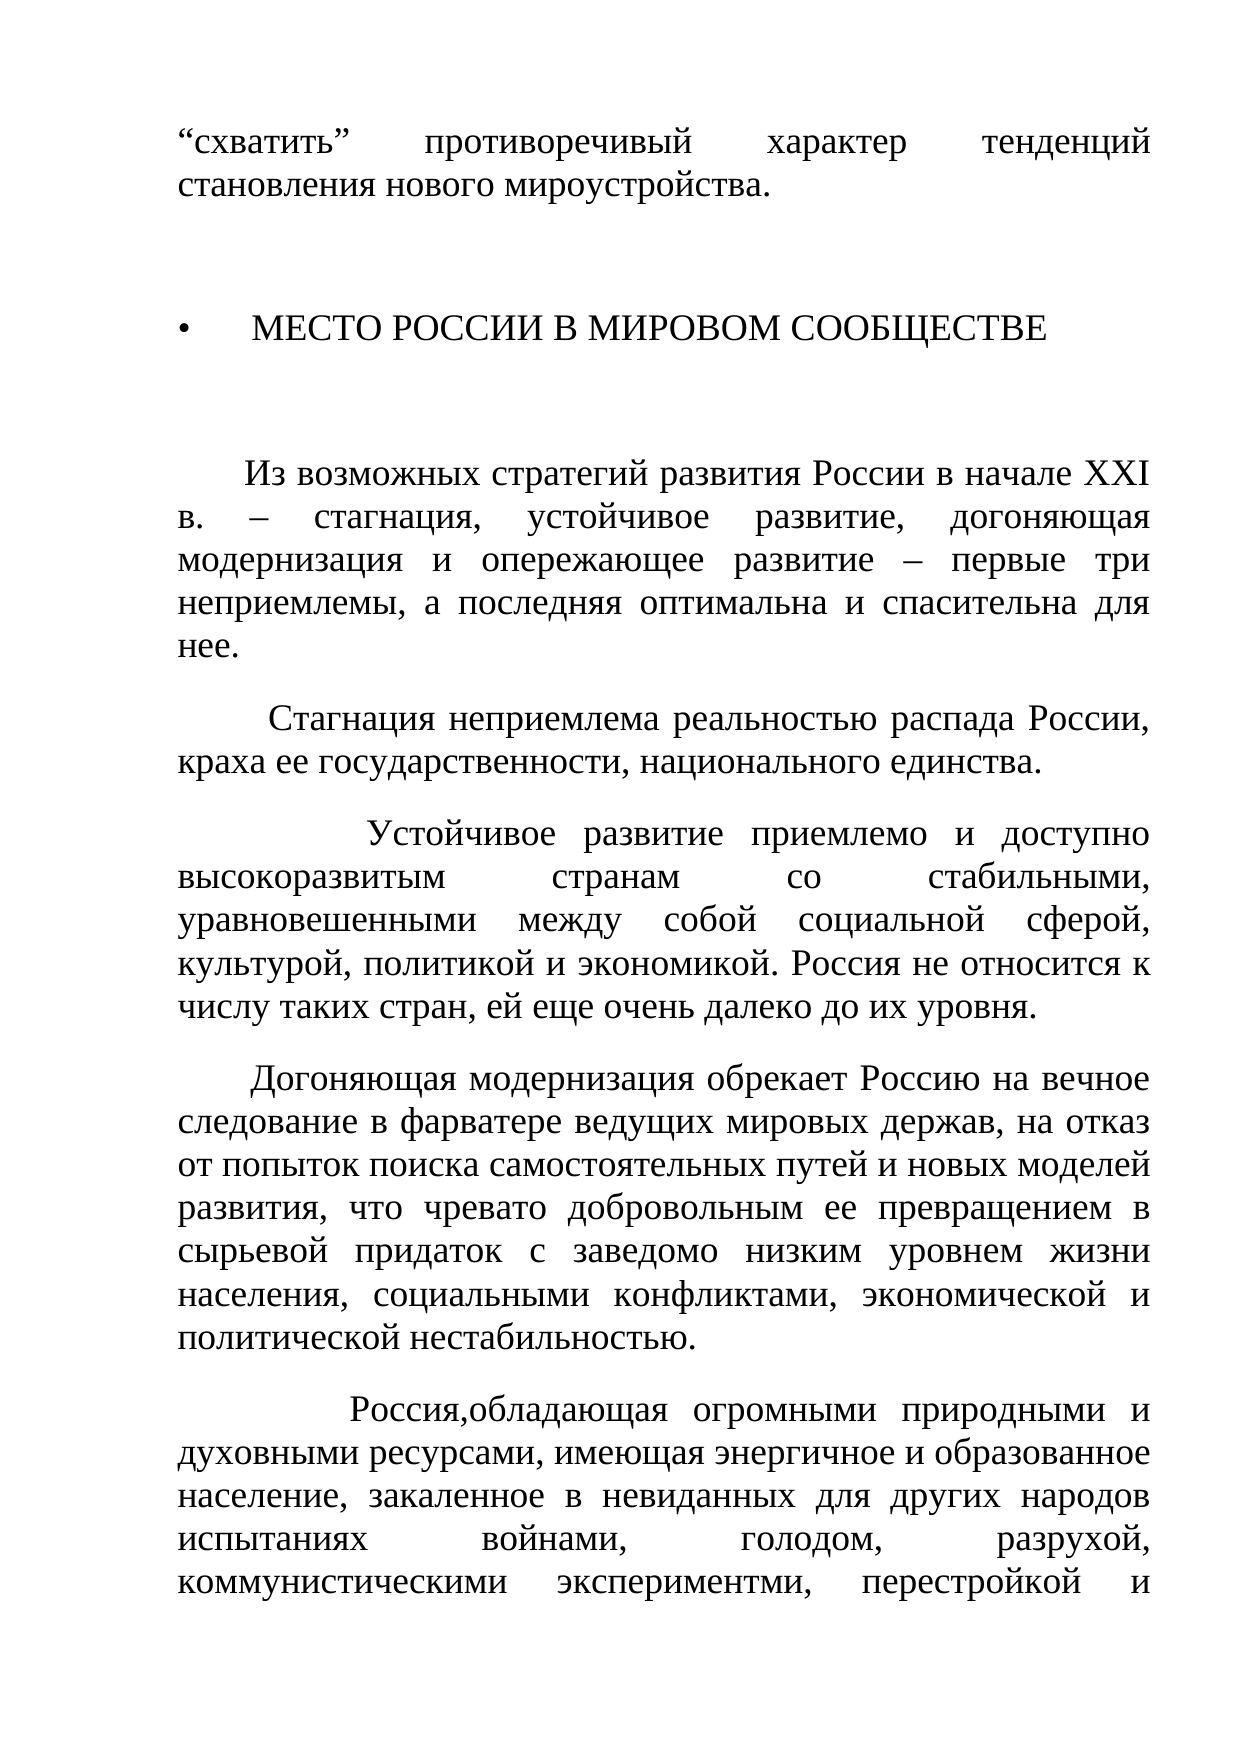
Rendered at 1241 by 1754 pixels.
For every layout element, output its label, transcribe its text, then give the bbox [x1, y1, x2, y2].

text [177, 1386, 1152, 1602]
text Из возможных стратегий развития России в начале ХXI в. – стагнация, устойчивое развитие, догоняющая модернизация и опережающее развитие – первые три неприемлемы, а последняя оптимальна и спасительна для нее. [177, 450, 1152, 666]
text Стагнация неприемлема реальностью распада России, краха ее государственности, национального единства. [177, 695, 1152, 781]
text Догоняющая модернизация обрекает Россию на вечное следование в фарватере ведущих мировых держав, на отказ от попыток поиска самостоятельных путей и новых моделей развития, что чревато добровольным ее превращением в сырьевой придаток с заведомо низким уровнем жизни населения, социальными конфликтами, экономической и политической нестабильностью. [177, 1055, 1152, 1357]
text • МЕСТО РОССИИ В МИРОВОМ СООБЩЕСТВЕ [177, 306, 1152, 349]
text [177, 118, 1152, 204]
text Устойчивое развитие приемлемо и доступно высокоразвитым странам со стабильными, уравновешенными между собой социальной сферой, культурой, политикой и экономикой. Россия не относится к числу таких стран, ей еще очень далеко до их уровня. [177, 811, 1152, 1026]
